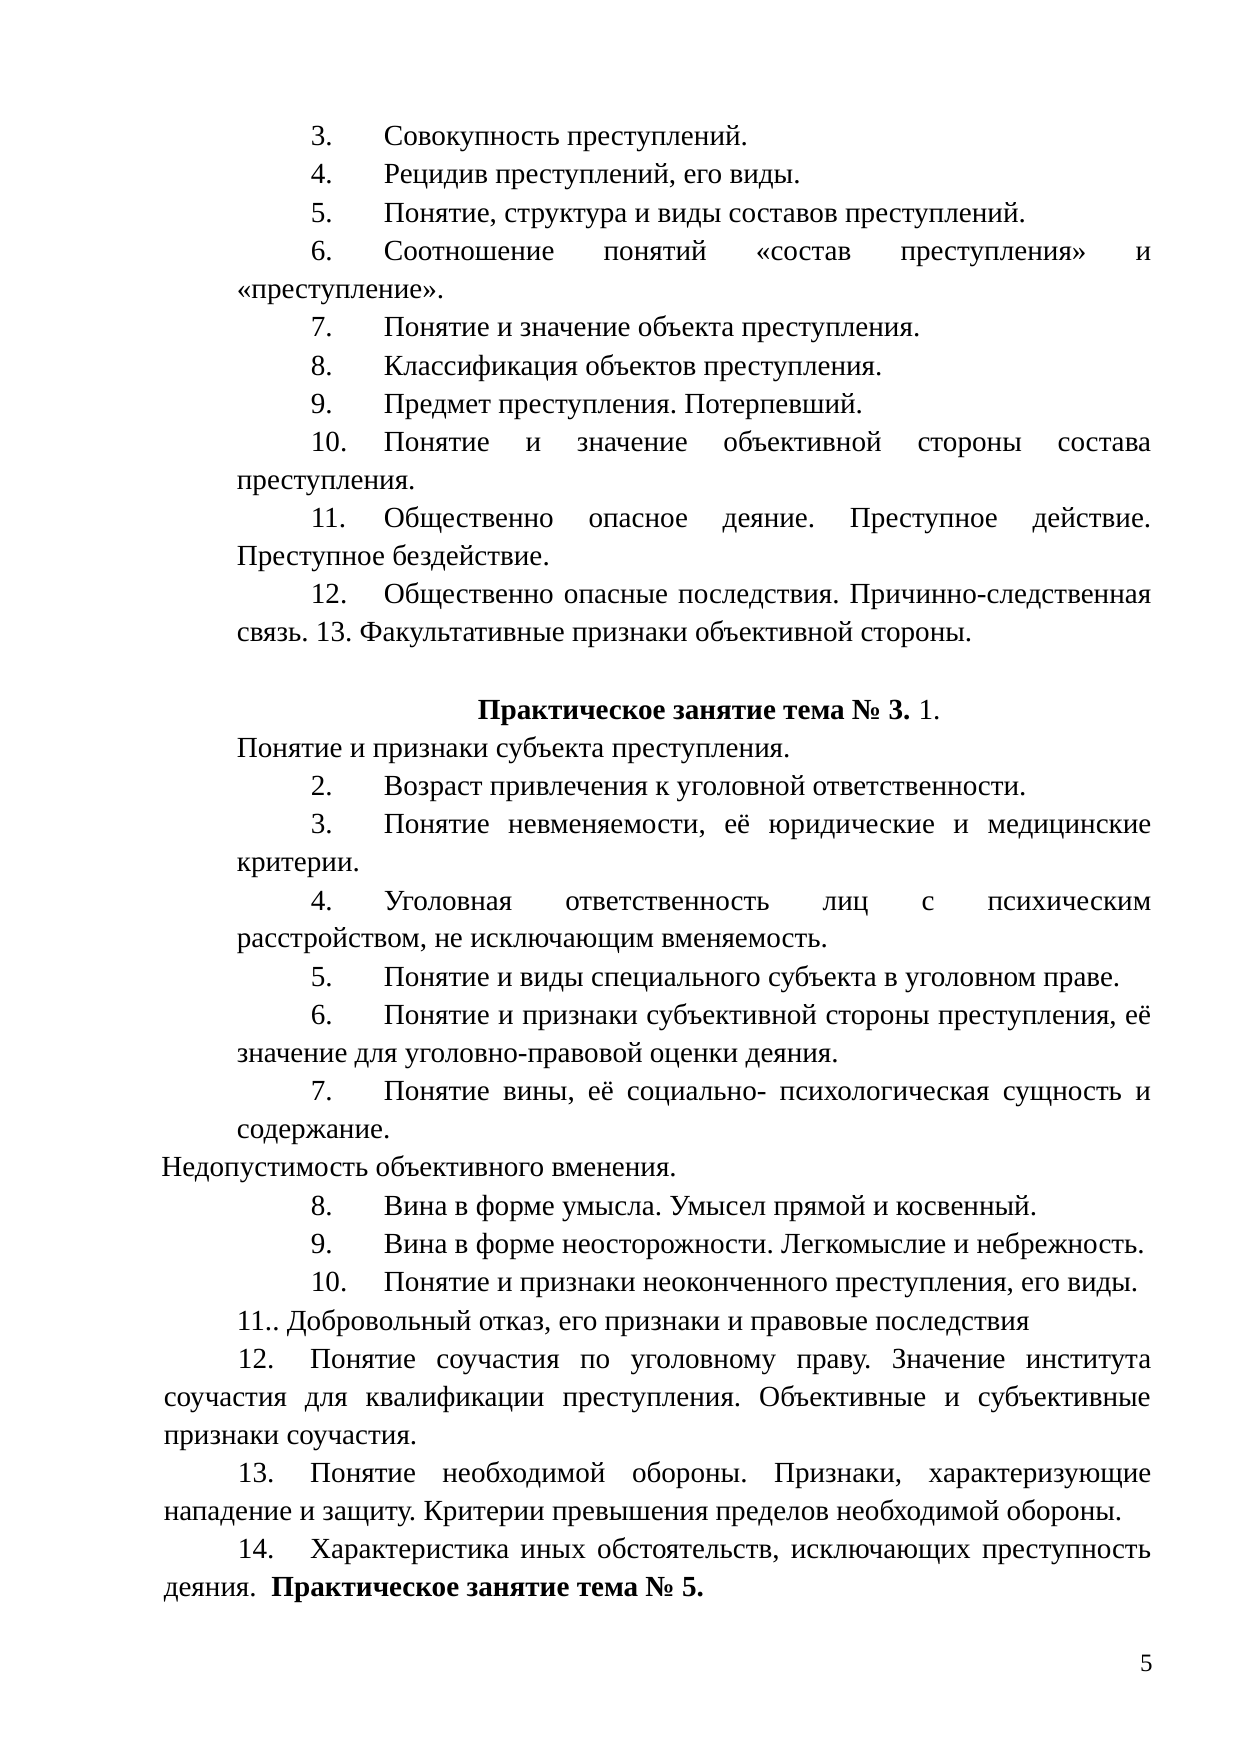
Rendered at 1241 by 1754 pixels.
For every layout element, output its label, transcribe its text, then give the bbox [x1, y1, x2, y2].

list Характеристика иных обстоятельств, исключающих преступность деяния. Практическое занятие тема № 5. [163, 1531, 1152, 1603]
list Рецидив преступлений, его виды. [237, 156, 1152, 190]
list Понятие и значение объективной стороны состава преступления. [237, 424, 1152, 496]
list Понятие невменяемости, её юридические и медицинские критерии. [237, 807, 1152, 878]
list Общественно опасное деяние. Преступное действие. Преступное бездействие. [237, 500, 1152, 572]
list Понятие и значение объекта преступления. [237, 309, 1152, 343]
list Понятие и виды специального субъекта в уголовном праве. [237, 959, 1152, 992]
list Соотношение понятий «состав преступления» и «преступление». [237, 233, 1152, 304]
list Общественно опасные последствия. Причинно-следственная связь. 13. Факультативные признаки объективной стороны. [237, 577, 1152, 648]
list Понятие вины, её социально- психологическая сущность и содержание. [237, 1073, 1152, 1145]
list Классификация объектов преступления. [237, 348, 1152, 381]
list Понятие, структура и виды составов преступлений. [237, 195, 1152, 228]
text Недопустимость объективного вменения. [161, 1149, 1152, 1183]
list Уголовная ответственность лиц с психическим расстройством, не исключающим вменяемость. [237, 883, 1152, 954]
list Совокупность преступлений. [237, 118, 1152, 152]
list Предмет преступления. Потерпевший. [237, 386, 1152, 419]
list Понятие и признаки субъективной стороны преступления, её значение для уголовно-правовой оценки деяния. [237, 997, 1152, 1069]
list Понятие соучастия по уголовному праву. Значение института соучастия для квалификации преступления. Объективные и субъективные признаки соучастия. [163, 1341, 1152, 1450]
text 11.. Добровольный отказ, его признаки и правовые последствия [237, 1303, 1152, 1336]
list Понятие необходимой обороны. Признаки, характеризующие нападение и защиту. Критерии превышения пределов необходимой обороны. [163, 1455, 1152, 1527]
text Практическое занятие тема № 3. 1. Понятие и признаки субъекта преступления. [237, 692, 940, 763]
list Понятие и признаки неоконченного преступления, его виды. [237, 1264, 1152, 1298]
list Возраст привлечения к уголовной ответственности. [237, 768, 1152, 802]
list Вина в форме умысла. Умысел прямой и косвенный. [237, 1188, 1152, 1221]
list Вина в форме неосторожности. Легкомыслие и небрежность. [237, 1226, 1152, 1260]
